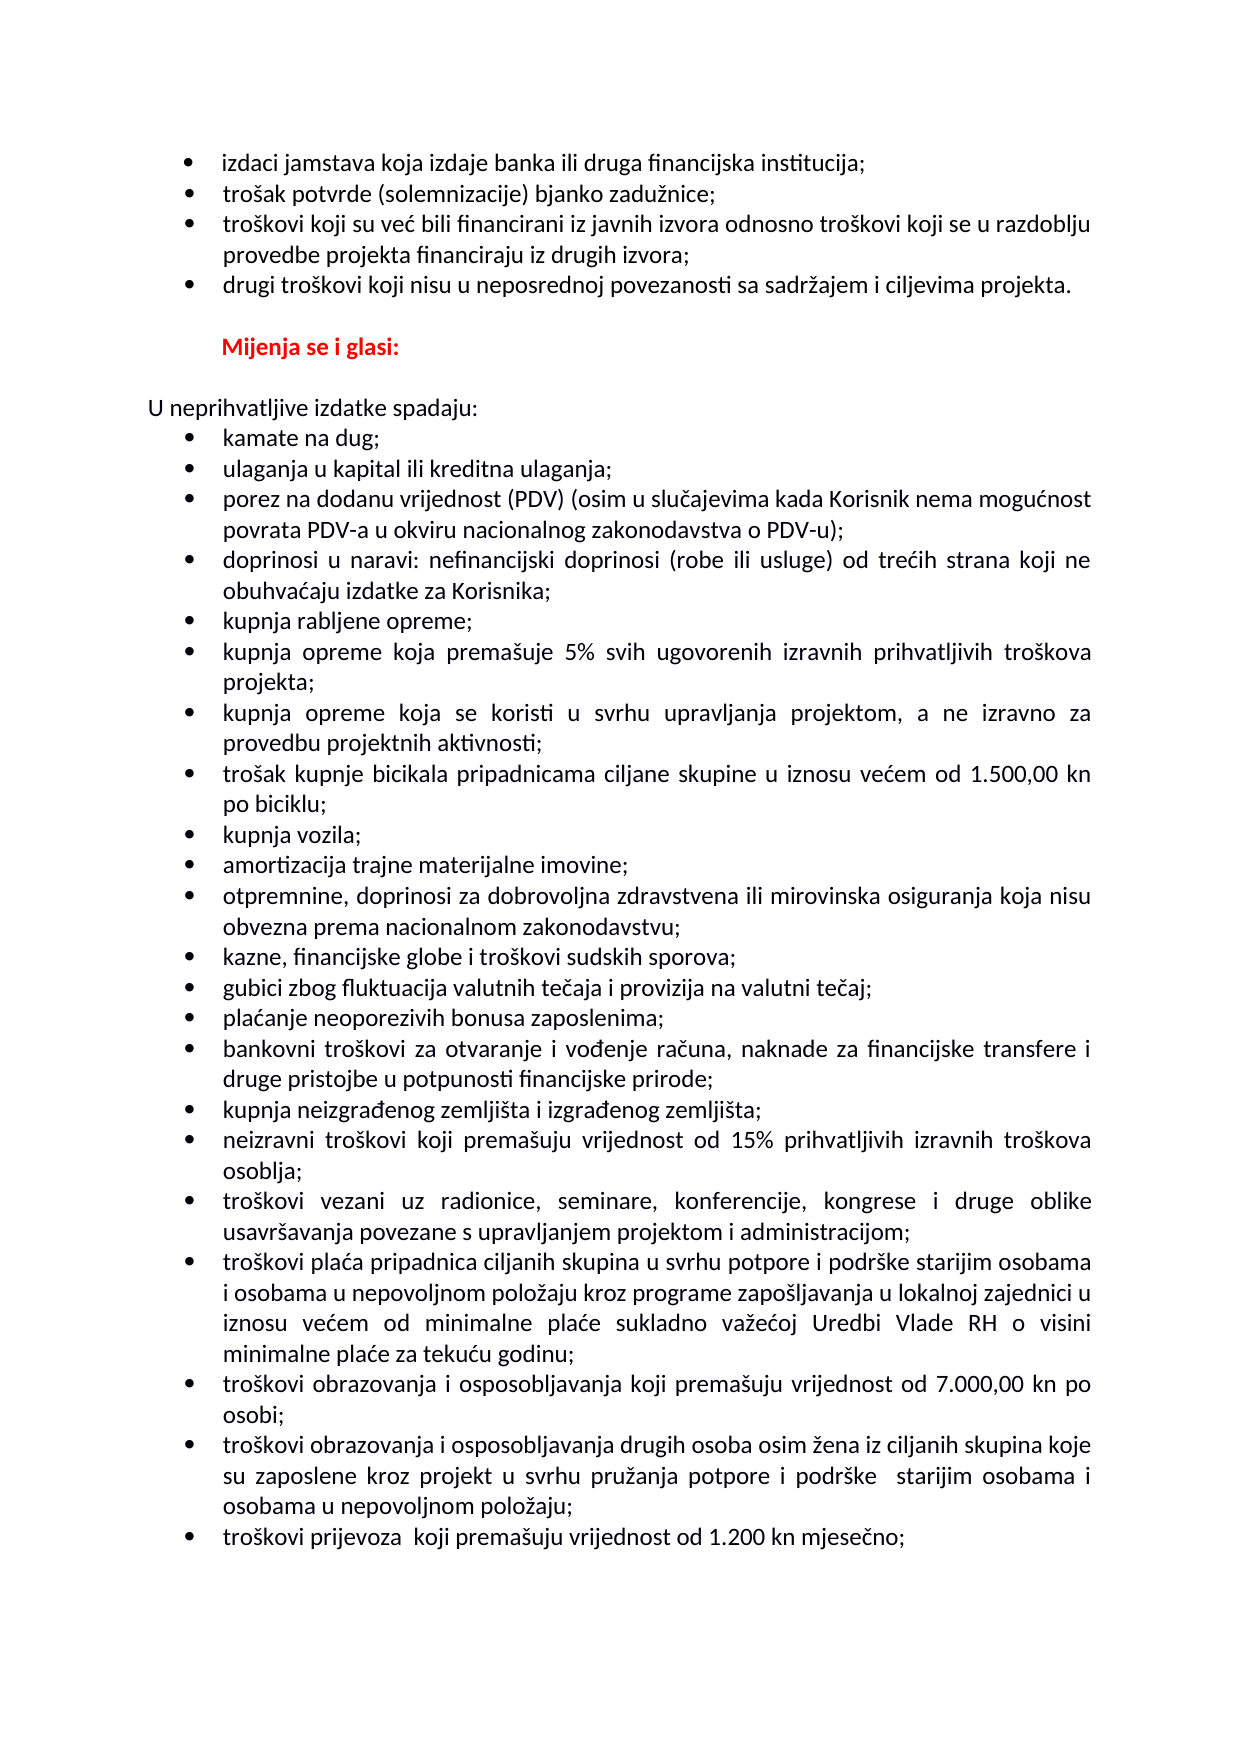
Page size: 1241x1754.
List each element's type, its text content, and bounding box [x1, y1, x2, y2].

list troškovi koji su već bili financirani iz javnih izvora odnosno troškovi koji se u razdoblju provedbe projekta financiraju iz drugih izvora; [185, 209, 1093, 270]
list amortizacija trajne materijalne imovine; [185, 849, 1093, 880]
list kupnja rabljene opreme; [185, 605, 1093, 636]
list troškovi obrazovanja i osposobljavanja drugih osoba osim žena iz ciljanih skupina koje su zaposlene kroz projekt u svrhu pružanja potpore i podrške starijim osobama i osobama u nepovoljnom položaju; [185, 1429, 1093, 1521]
list trošak potvrde (solemnizacije) bjanko zadužnice; [185, 178, 1093, 209]
list trošak kupnje bicikala pripadnicama ciljane skupine u iznosu većem od 1.500,00 kn po biciklu; [185, 758, 1093, 819]
list doprinosi u naravi: nefinancijski doprinosi (robe ili usluge) od trećih strana koji ne obuhvaćaju izdatke za Korisnika; [185, 544, 1093, 605]
list porez na dodanu vrijednost (PDV) (osim u slučajevima kada Korisnik nema mogućnost povrata PDV-a u okviru nacionalnog zakonodavstva o PDV-u); [185, 483, 1093, 544]
list ulaganja u kapital ili kreditna ulaganja; [185, 453, 1093, 483]
text Mijenja se i glasi: [221, 331, 1093, 361]
list kazne, financijske globe i troškovi sudskih sporova; [185, 941, 1093, 972]
list plaćanje neoporezivih bonusa zaposlenima; [185, 1002, 1093, 1033]
list kupnja opreme koja se koristi u svrhu upravljanja projektom, a ne izravno za provedbu projektnih aktivnosti; [185, 697, 1093, 758]
text U neprihvatljive izdatke spadaju: [148, 392, 1093, 422]
list drugi troškovi koji nisu u neposrednoj povezanosti sa sadržajem i ciljevima projekta. [185, 270, 1093, 300]
list otpremnine, doprinosi za dobrovoljna zdravstvena ili mirovinska osiguranja koja nisu obvezna prema nacionalnom zakonodavstvu; [185, 880, 1093, 941]
list izdaci jamstava koja izdaje banka ili druga financijska institucija; [184, 148, 1093, 178]
list kupnja vozila; [185, 819, 1093, 849]
list troškovi obrazovanja i osposobljavanja koji premašuju vrijednost od 7.000,00 kn po osobi; [185, 1368, 1093, 1429]
list gubici zbog fluktuacija valutnih tečaja i provizija na valutni tečaj; [185, 972, 1093, 1002]
list kamate na dug; [185, 422, 1093, 453]
list troškovi vezani uz radionice, seminare, konferencije, kongrese i druge oblike usavršavanja povezane s upravljanjem projektom i administracijom; [185, 1185, 1093, 1246]
list troškovi prijevoza koji premašuju vrijednost od 1.200 kn mjesečno; [185, 1521, 1093, 1552]
list kupnja neizgrađenog zemljišta i izgrađenog zemljišta; [185, 1094, 1093, 1124]
list troškovi plaća pripadnica ciljanih skupina u svrhu potpore i podrške starijim osobama i osobama u nepovoljnom položaju kroz programe zapošljavanja u lokalnoj zajednici u iznosu većem od minimalne plaće sukladno važećoj Uredbi Vlade RH o visini minimalne plaće za tekuću godinu; [185, 1246, 1093, 1368]
list neizravni troškovi koji premašuju vrijednost od 15% prihvatljivih izravnih troškova osoblja; [185, 1124, 1093, 1185]
list kupnja opreme koja premašuje 5% svih ugovorenih izravnih prihvatljivih troškova projekta; [185, 636, 1093, 697]
list bankovni troškovi za otvaranje i vođenje računa, naknade za financijske transfere i druge pristojbe u potpunosti financijske prirode; [185, 1033, 1093, 1094]
